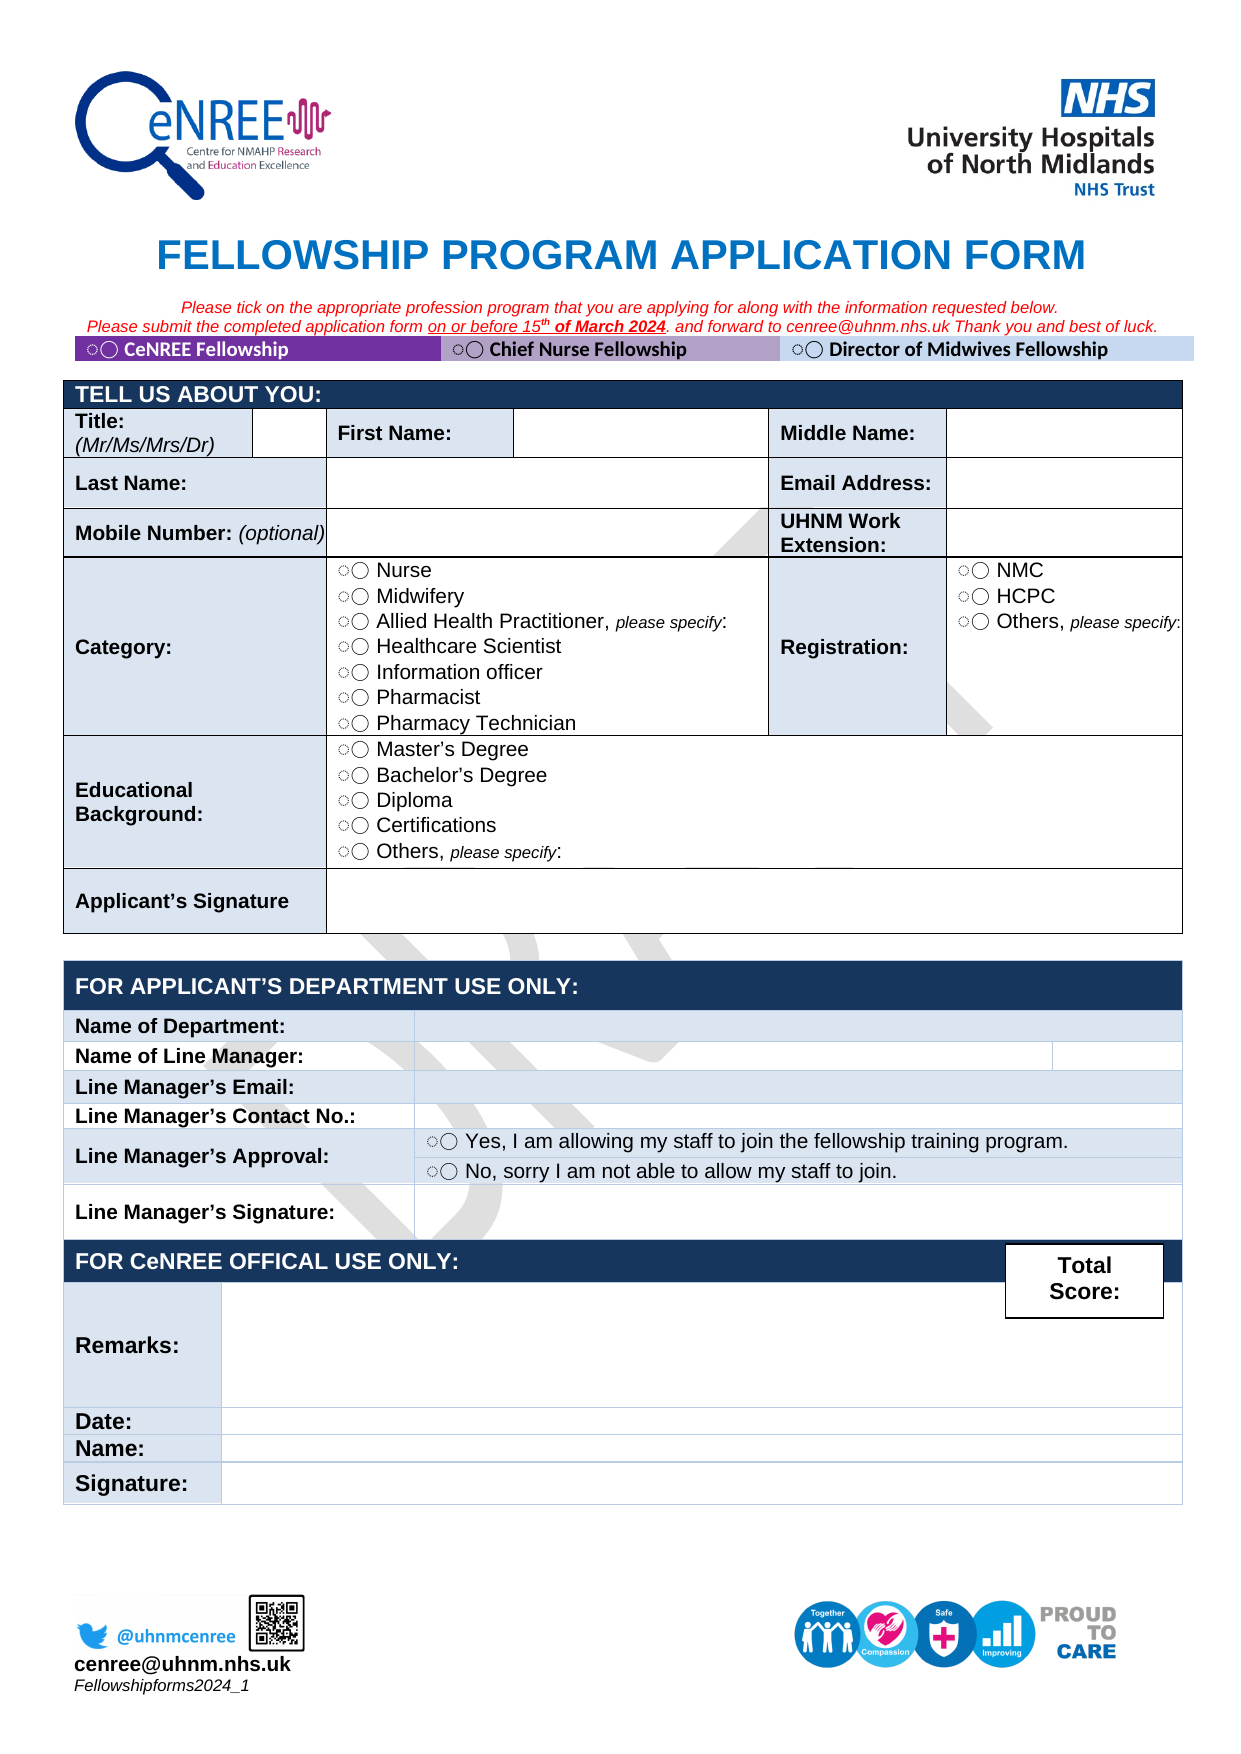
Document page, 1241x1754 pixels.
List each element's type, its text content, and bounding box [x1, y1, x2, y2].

table_cell [222, 1283, 1182, 1407]
table_cell [415, 1071, 1182, 1103]
table_cell Title: (Mr/Ms/Mrs/Dr) [64, 409, 252, 457]
table_cell [327, 869, 1182, 933]
table_header FOR APPLICANT’S DEPARTMENT USE ONLY: [64, 961, 1182, 1010]
table_cell Date: [64, 1408, 221, 1434]
table_cell Line Manager’s Approval: [64, 1129, 414, 1183]
table_header [64, 71, 415, 230]
table_cell Remarks: [64, 1283, 221, 1407]
table_cell Line Manager’s Email: [64, 1071, 414, 1103]
table_cell Name: [64, 1435, 221, 1461]
table_cell FOR CeNREE OFFICAL USE ONLY: [64, 1240, 1182, 1282]
table_cell Name of Department: [64, 1011, 414, 1041]
table_cell ⃝ NMC ⃝ HCPC ⃝ Others, please specify: [947, 558, 1182, 649]
table_cell ⃝ Master’s Degree ⃝ Bachelor’s Degree ⃝ Diploma ⃝ Certifications ⃝ Others, please specify: [327, 736, 1182, 867]
table_cell UHNM Work Extension: [769, 509, 946, 556]
table_cell Signature: [64, 1463, 221, 1503]
table_cell ⃝ Nurse ⃝ Midwifery ⃝ Allied Health Practitioner, please specify: ⃝ Healthcare Scientist ⃝ Information officer ⃝ Pharmacist ⃝ Pharmacy Technician [327, 558, 768, 735]
table_cell Mobile Number: (optional) [64, 509, 326, 556]
table_cell ⃝ No, sorry I am not able to allow my staff to join. [415, 1158, 1182, 1183]
table_cell Name of Line Manager: [64, 1042, 414, 1070]
table_cell [947, 649, 1182, 735]
table_cell Email Address: [769, 458, 946, 507]
table_cell [947, 509, 1182, 556]
table_cell [415, 1185, 1182, 1239]
text Please tick on the appropriate profession program that you are applying for along with the information requested below. [75, 297, 1165, 317]
table_cell [514, 409, 768, 457]
text Please submit the completed application form on or before 15th of March 2024. and forward to cenree@uhnm.nhs.uk Thank you and best of luck. [75, 317, 1165, 336]
picture [892, 71, 1157, 204]
table_cell Line Manager’s Signature: [64, 1185, 414, 1239]
table_cell Middle Name: [769, 409, 946, 457]
table_cell Registration: [769, 558, 946, 735]
table_cell [415, 1104, 1182, 1128]
table_cell Applicant’s Signature [64, 869, 326, 933]
table_cell ⃝ Yes, I am allowing my staff to join the fellowship training program. [415, 1129, 1182, 1157]
table_header ⃝ Director of Midwives Fellowship [780, 336, 1194, 361]
table_cell First Name: [327, 409, 513, 457]
table_header ⃝ CeNREE Fellowship [75, 336, 441, 361]
table_cell [415, 1042, 1052, 1070]
table_cell [327, 458, 768, 507]
picture [789, 1594, 1125, 1674]
table_cell [1053, 1042, 1182, 1070]
table_cell Line Manager’s Contact No.: [64, 1104, 414, 1128]
table_cell [415, 1011, 1182, 1041]
table_cell [222, 1463, 1182, 1503]
table_cell [947, 458, 1182, 507]
picture [75, 71, 332, 200]
picture [73, 1594, 305, 1653]
table_header TELL US ABOUT YOU: [64, 381, 1182, 408]
table_cell Last Name: [64, 458, 326, 507]
table_cell [253, 409, 326, 457]
table_cell [327, 509, 768, 556]
table_cell [947, 409, 1182, 457]
table_header [415, 71, 1168, 230]
table_header ⃝ Chief Nurse Fellowship [441, 336, 780, 361]
table_cell Educational Background: [64, 736, 326, 867]
table_cell [222, 1435, 1182, 1461]
table_cell Category: [64, 558, 326, 735]
table_cell [222, 1408, 1182, 1434]
table_cell FELLOWSHIP PROGRAM APPLICATION FORM [64, 230, 1168, 278]
